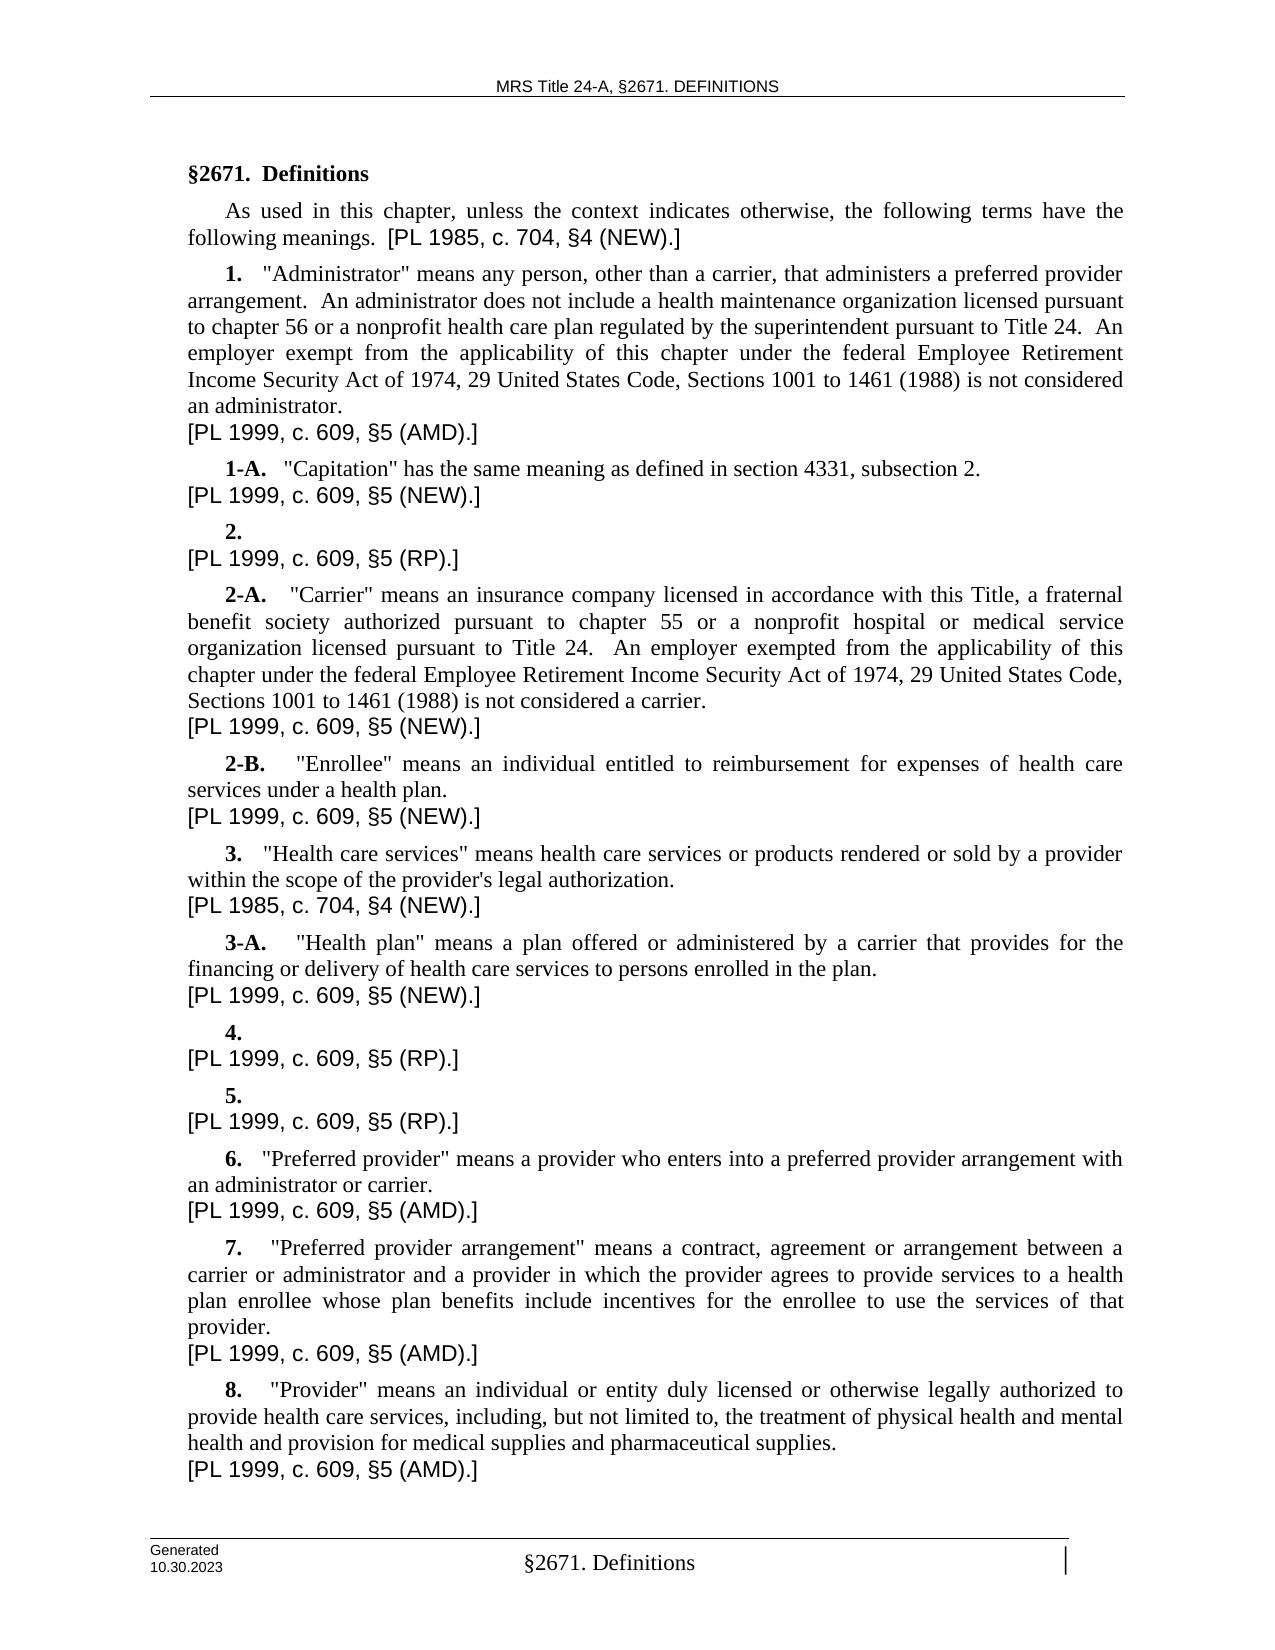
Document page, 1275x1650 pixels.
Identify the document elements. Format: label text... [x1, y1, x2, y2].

text [PL 1999, c. 609, §5 (RP).] [187, 1045, 1125, 1071]
text As used in this chapter, unless the context indicates otherwise, the following terms have the following meanings. [PL 1985, c. 704, §4 (NEW).] [187, 197, 1125, 250]
text 7. "Preferred provider arrangement" means a contract, agreement or arrangement between a carrier or administrator and a provider in which the provider agrees to provide services to a health plan enrollee whose plan benefits include incentives for the enrollee to use the services of that provider. [187, 1234, 1125, 1340]
text 5. [187, 1082, 1125, 1108]
text 8. "Provider" means an individual or entity duly licensed or otherwise legally authorized to provide health care services, including, but not limited to, the treatment of physical health and mental health and provision for medical supplies and pharmaceutical supplies. [187, 1376, 1125, 1456]
text 1. "Administrator" means any person, other than a carrier, that administers a preferred provider arrangement. An administrator does not include a health maintenance organization licensed pursuant to chapter 56 or a nonprofit health care plan regulated by the superintendent pursuant to Title 24. An employer exempt from the applicability of this chapter under the federal Employee Retirement Income Security Act of 1974, 29 United States Code, Sections 1001 to 1461 (1988) is not considered an administrator. [187, 260, 1125, 418]
text [PL 1985, c. 704, §4 (NEW).] [187, 892, 1125, 919]
text 1-A. "Capitation" has the same meaning as defined in section 4331, subsection 2. [187, 455, 1125, 482]
text [PL 1999, c. 609, §5 (NEW).] [187, 982, 1125, 1008]
text §2671. Definitions [187, 160, 1125, 187]
text [PL 1999, c. 609, §5 (AMD).] [187, 1197, 1125, 1224]
text 2-A. "Carrier" means an insurance company licensed in accordance with this Title, a fraternal benefit society authorized pursuant to chapter 55 or a nonprofit hospital or medical service organization licensed pursuant to Title 24. An employer exempted from the applicability of this chapter under the federal Employee Retirement Income Security Act of 1974, 29 United States Code, Sections 1001 to 1461 (1988) is not considered a carrier. [187, 582, 1125, 713]
text [PL 1999, c. 609, §5 (NEW).] [187, 713, 1125, 740]
text [PL 1999, c. 609, §5 (RP).] [187, 545, 1125, 571]
text [PL 1999, c. 609, §5 (AMD).] [187, 1456, 1125, 1482]
text 4. [187, 1018, 1125, 1045]
text [PL 1999, c. 609, §5 (AMD).] [187, 418, 1125, 445]
text 3. "Health care services" means health care services or products rendered or sold by a provider within the scope of the provider's legal authorization. [187, 839, 1125, 892]
text 2-B. "Enrollee" means an individual entitled to reimbursement for expenses of health care services under a health plan. [187, 750, 1125, 803]
text [PL 1999, c. 609, §5 (NEW).] [187, 482, 1125, 508]
text [PL 1999, c. 609, §5 (AMD).] [187, 1340, 1125, 1366]
text [PL 1999, c. 609, §5 (NEW).] [187, 803, 1125, 829]
text 6. "Preferred provider" means a provider who enters into a preferred provider arrangement with an administrator or carrier. [187, 1145, 1125, 1197]
text 3-A. "Health plan" means a plan offered or administered by a carrier that provides for the financing or delivery of health care services to persons enrolled in the plan. [187, 929, 1125, 982]
text [PL 1999, c. 609, §5 (RP).] [187, 1108, 1125, 1134]
text 2. [187, 518, 1125, 545]
